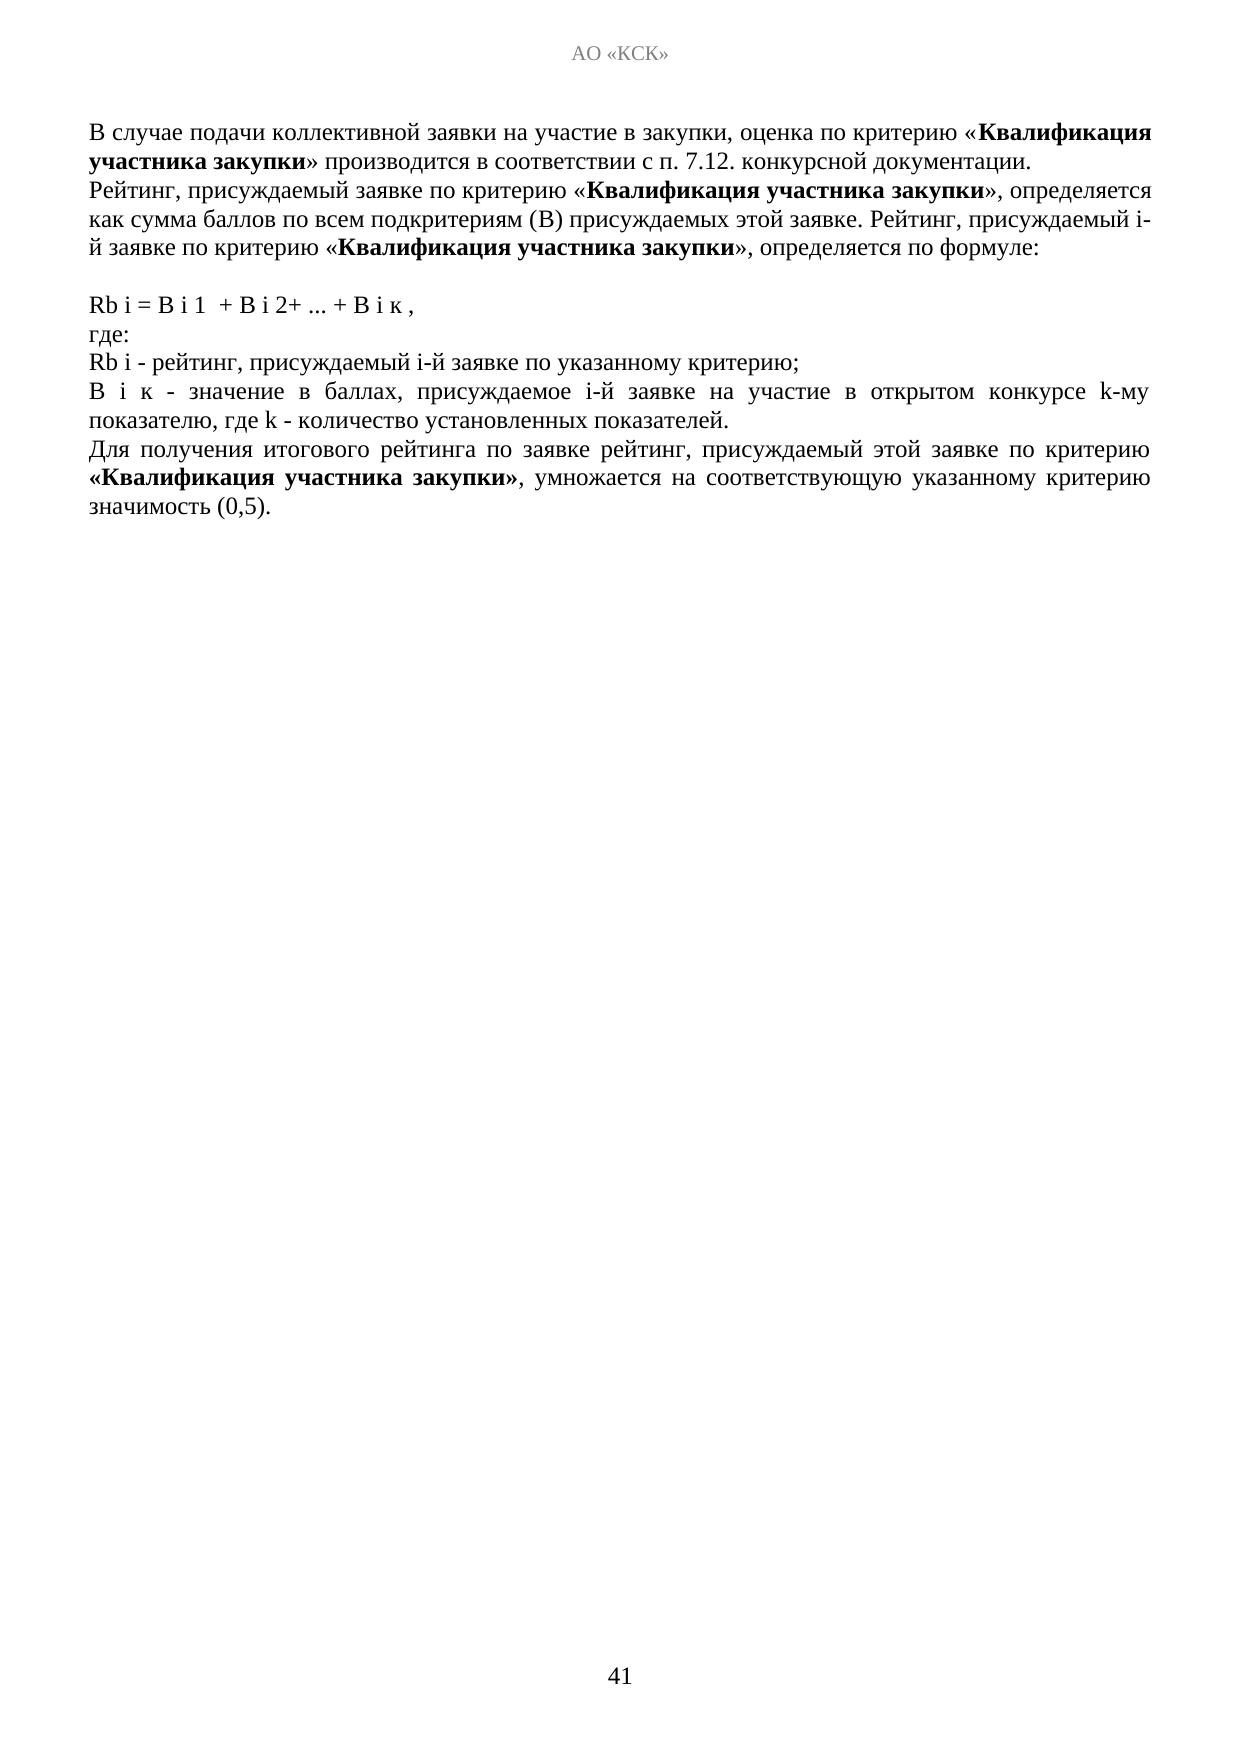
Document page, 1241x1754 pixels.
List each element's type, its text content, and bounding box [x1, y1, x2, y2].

text В случае подачи коллективной заявки на участие в закупки, оценка по критерию «Квалификация участника закупки» производится в соответствии с п. 7.12. конкурсной документации. [89, 117, 1152, 175]
text где: [89, 319, 1152, 347]
text Рейтинг, присуждаемый заявке по критерию «Квалификация участника закупки», определяется как сумма баллов по всем подкритериям (B) присуждаемых этой заявке. Рейтинг, присуждаемый i-й заявке по критерию «Квалификация участника закупки», определяется по формуле: [89, 175, 1152, 261]
text Для получения итогового рейтинга по заявке рейтинг, присуждаемый этой заявке по критерию «Квалификация участника закупки», умножается на соответствующую указанному критерию значимость (0,5). [89, 434, 1152, 520]
text Rb i - рейтинг, присуждаемый i-й заявке по указанному критерию; [89, 347, 1152, 376]
text Rb i = B i 1 + B i 2+ ... + B i к , [89, 290, 1152, 319]
text B i к - значение в баллах, присуждаемое i-й заявке на участие в открытом конкурсе k-му показателю, где k - количество установленных показателей. [89, 376, 1152, 434]
